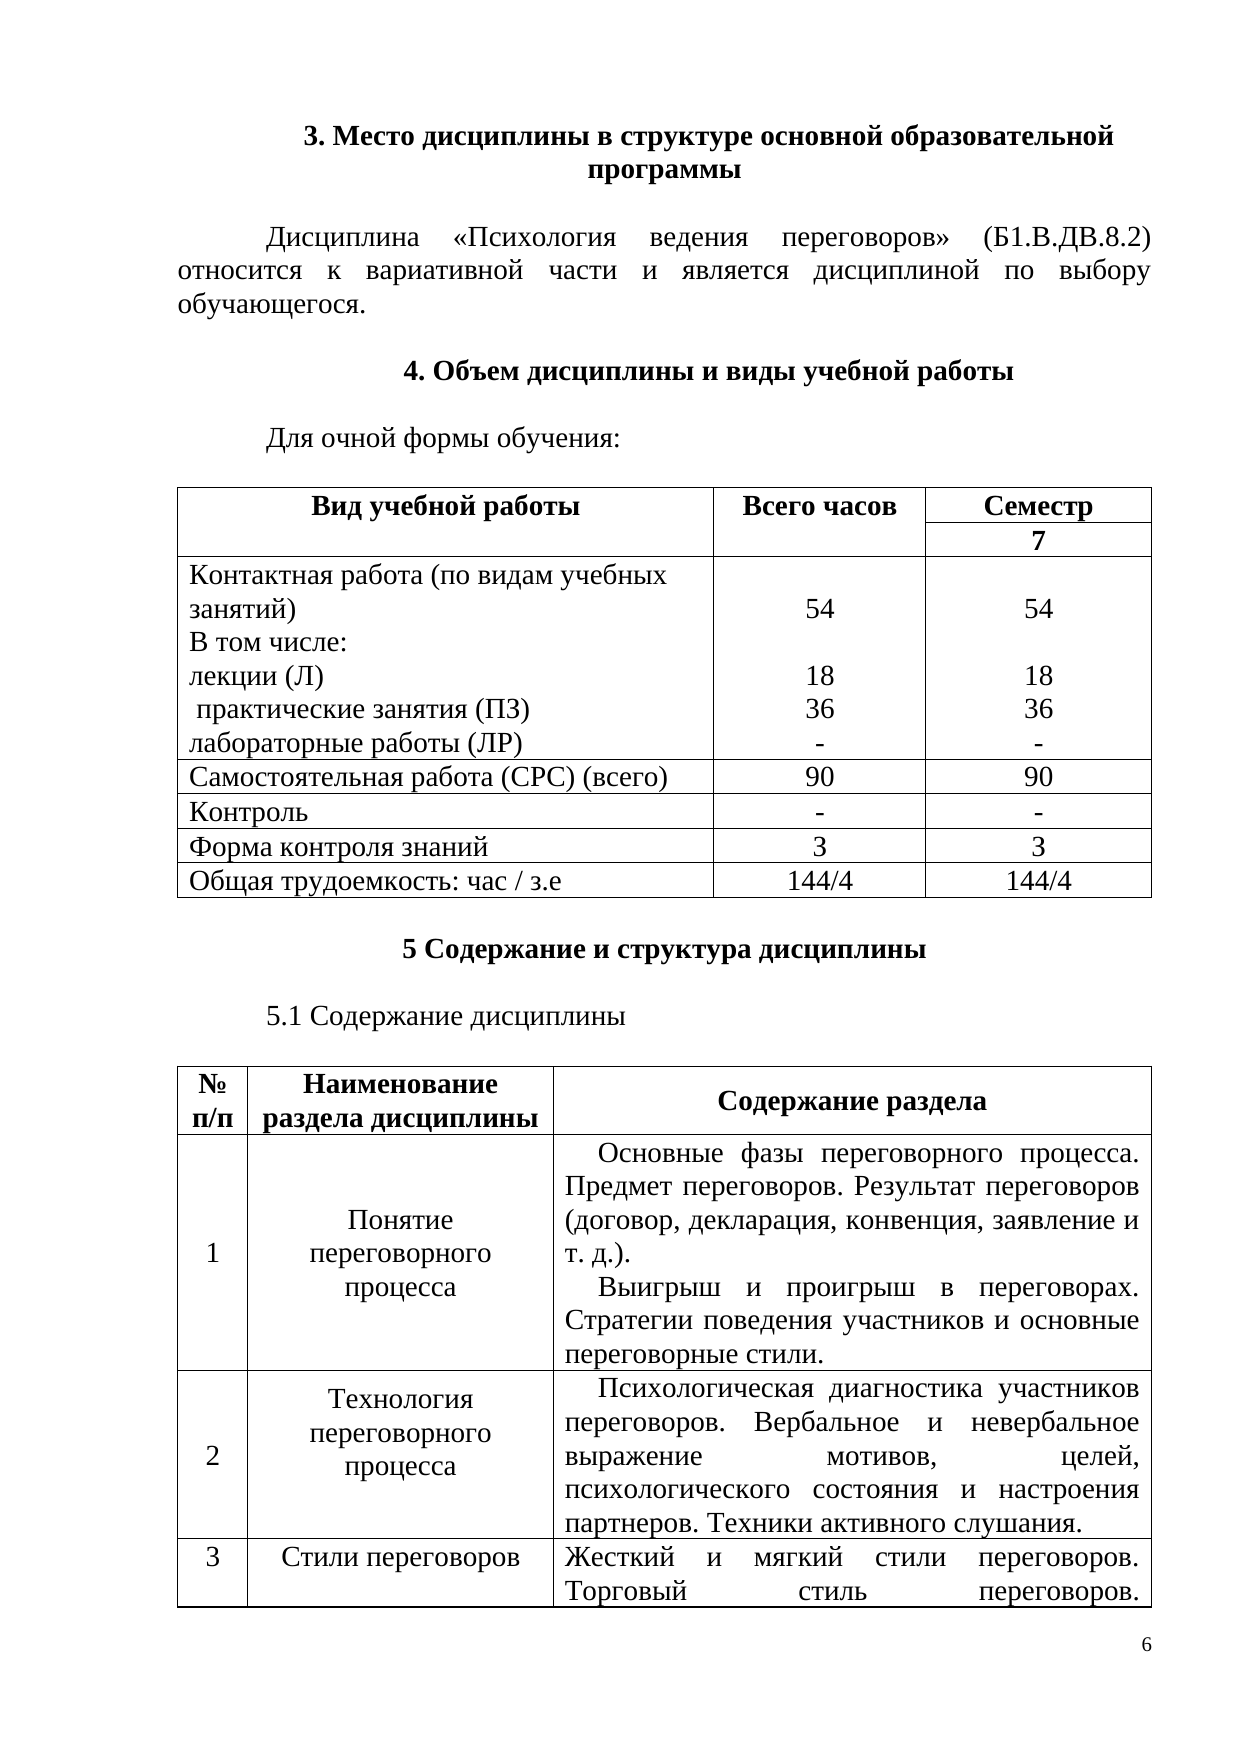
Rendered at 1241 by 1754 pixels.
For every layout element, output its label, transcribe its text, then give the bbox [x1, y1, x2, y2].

table_cell Психологическая диагностика участников переговоров. Вербальное и невербальное выражение мотивов, целей, психологического состояния и настроения партнеров. Техники активного слушания. [554, 1371, 1151, 1538]
table_header Всего часов [714, 488, 925, 556]
table_cell Общая трудоемкость: час / з.е [178, 863, 713, 897]
table_cell З [714, 829, 925, 862]
table_cell 54 18 36 - [714, 557, 925, 758]
text Дисциплина «Психология ведения переговоров» (Б1.В.ДВ.8.2) относится к вариативной части и является дисциплиной по выбору обучающегося. [177, 219, 1152, 319]
table_cell 7 [926, 523, 1151, 556]
table_cell Контактная работа (по видам учебных занятий) В том числе: лекции (Л) практические занятия (ПЗ) лабораторные работы (ЛР) [178, 557, 713, 758]
table_cell Основные фазы переговорного процесса. Предмет переговоров. Результат переговоров (договор, декларация, конвенция, заявление и т. д.). Выигрыш и проигрыш в переговорах. Стратегии поведения участников и основные переговорные стили. [554, 1135, 1151, 1369]
table_cell 54 18 36 - [926, 557, 1151, 758]
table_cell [554, 1539, 1151, 1606]
text 5.1 Содержание дисциплины [177, 998, 1152, 1032]
table_cell З [926, 829, 1151, 862]
table_cell 144/4 [926, 863, 1151, 897]
table_header № п/п [178, 1067, 247, 1134]
text 4. Объем дисциплины и виды учебной работы [177, 353, 1152, 386]
table_cell Технология переговорного процесса [248, 1371, 553, 1538]
table_cell 90 [714, 760, 925, 793]
table_cell - [714, 794, 925, 828]
table_header Семестр [926, 488, 1151, 522]
table_cell Понятие переговорного процесса [248, 1135, 553, 1369]
table_header Вид учебной работы [178, 488, 713, 556]
table_cell 144/4 [714, 863, 925, 897]
table_cell 90 [926, 760, 1151, 793]
table_cell Самостоятельная работа (СРС) (всего) [178, 760, 713, 793]
table_cell - [926, 794, 1151, 828]
table_header Наименование раздела дисциплины [248, 1067, 553, 1134]
table_header Содержание раздела [554, 1067, 1151, 1134]
table_cell 2 [178, 1371, 247, 1538]
text 3. Место дисциплины в структуре основной образовательной программы [177, 118, 1152, 185]
table_cell 3 [178, 1539, 247, 1606]
table_cell Форма контроля знаний [178, 829, 713, 862]
text Для очной формы обучения: [177, 420, 1152, 453]
text 5 Содержание и структура дисциплины [177, 931, 1152, 965]
table_cell Стили переговоров [248, 1539, 553, 1606]
table_cell 1 [178, 1135, 247, 1369]
table_cell Контроль [178, 794, 713, 828]
